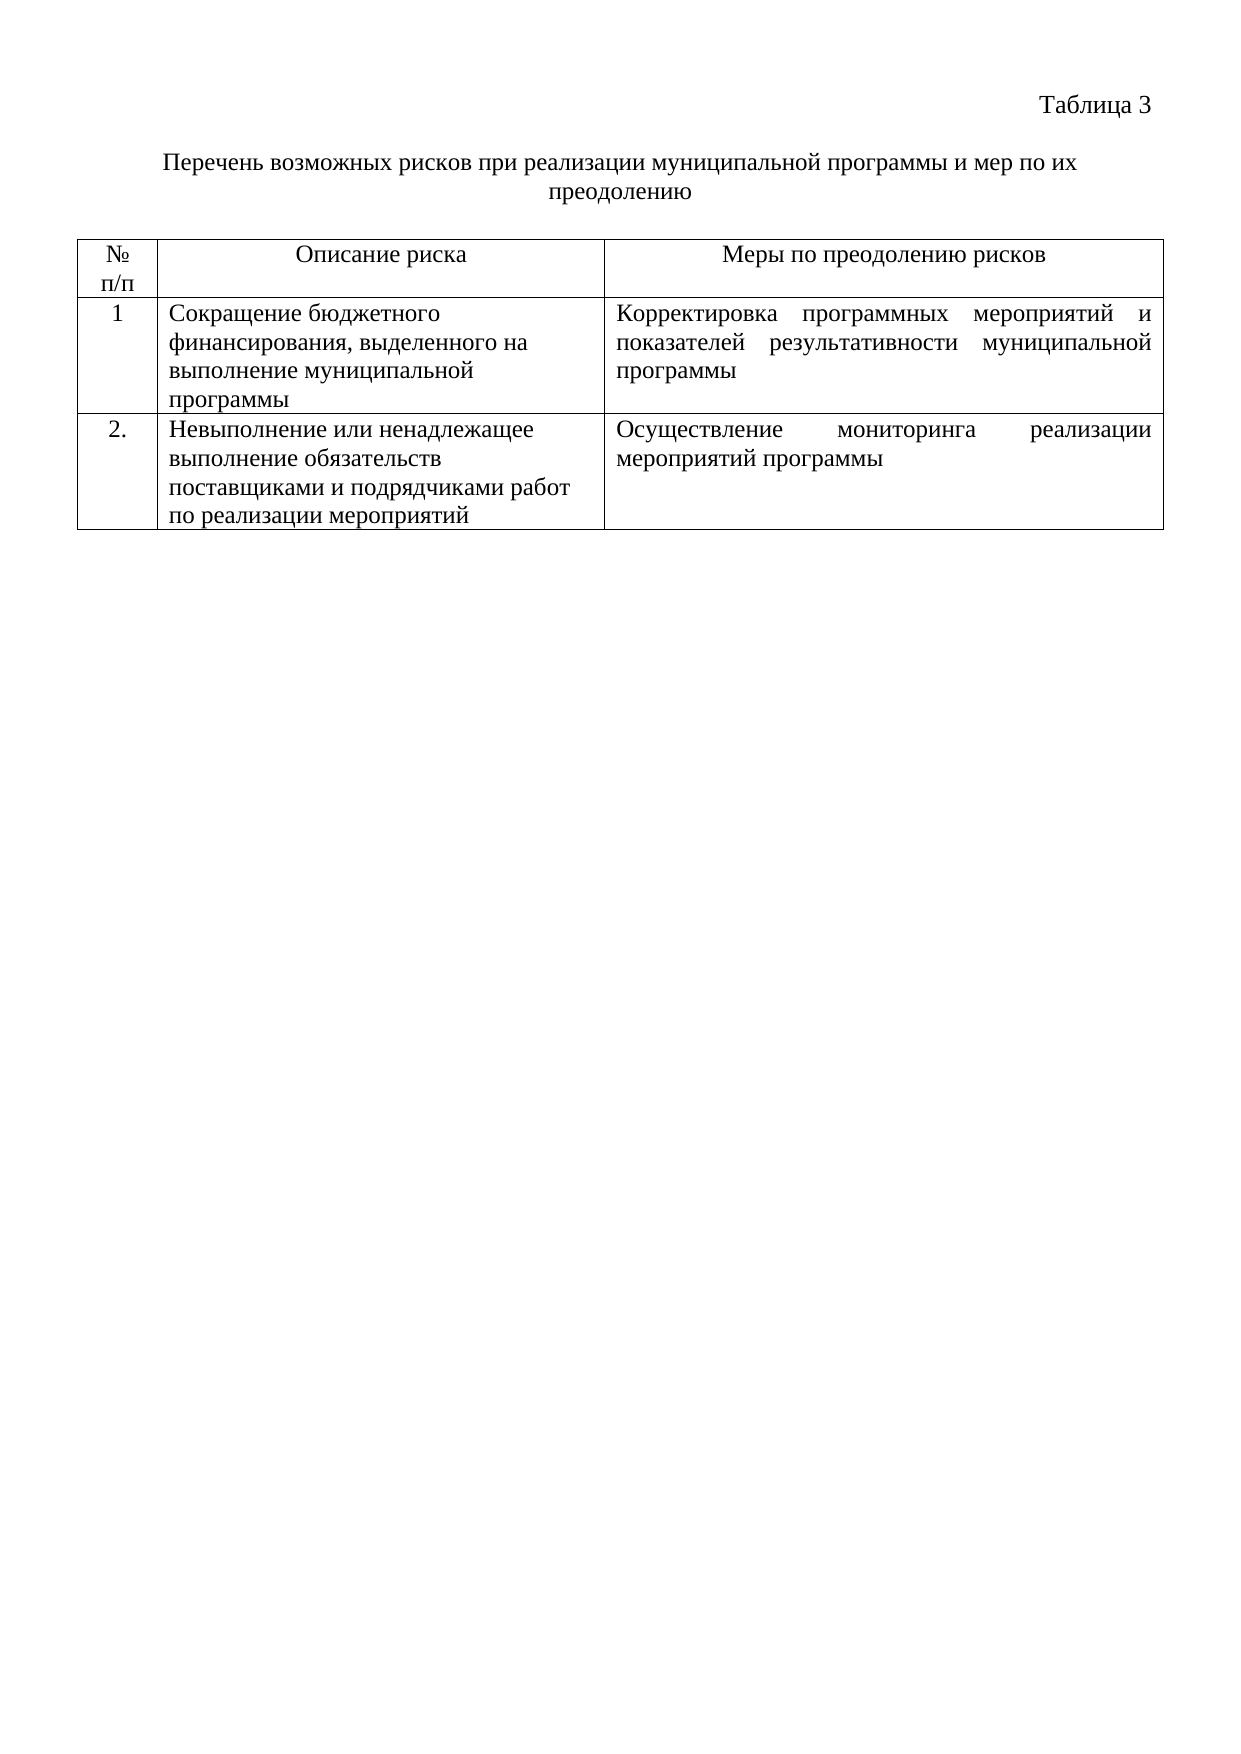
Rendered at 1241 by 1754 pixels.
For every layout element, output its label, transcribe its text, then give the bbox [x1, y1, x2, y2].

table_cell Невыполнение или ненадлежащее выполнение обязательств поставщиками и подрядчиками работ по реализации мероприятий [158, 414, 604, 529]
table_cell Корректировка программных мероприятий и показателей результативности муниципальной программы [605, 298, 1163, 413]
text Перечень возможных рисков при реализации муниципальной программы и мер по их преодолению [89, 147, 1152, 205]
table_header Описание риска [158, 240, 604, 297]
table_cell 1 [78, 298, 157, 413]
text Таблица 3 [89, 89, 1152, 119]
table_header Меры по преодолению рисков [605, 240, 1163, 297]
table_cell 2. [78, 414, 157, 529]
table_cell Сокращение бюджетного финансирования, выделенного на выполнение муниципальной программы [158, 298, 604, 413]
table_cell Осуществление мониторинга реализации мероприятий программы [605, 414, 1163, 529]
table_header № п/п [78, 240, 157, 297]
